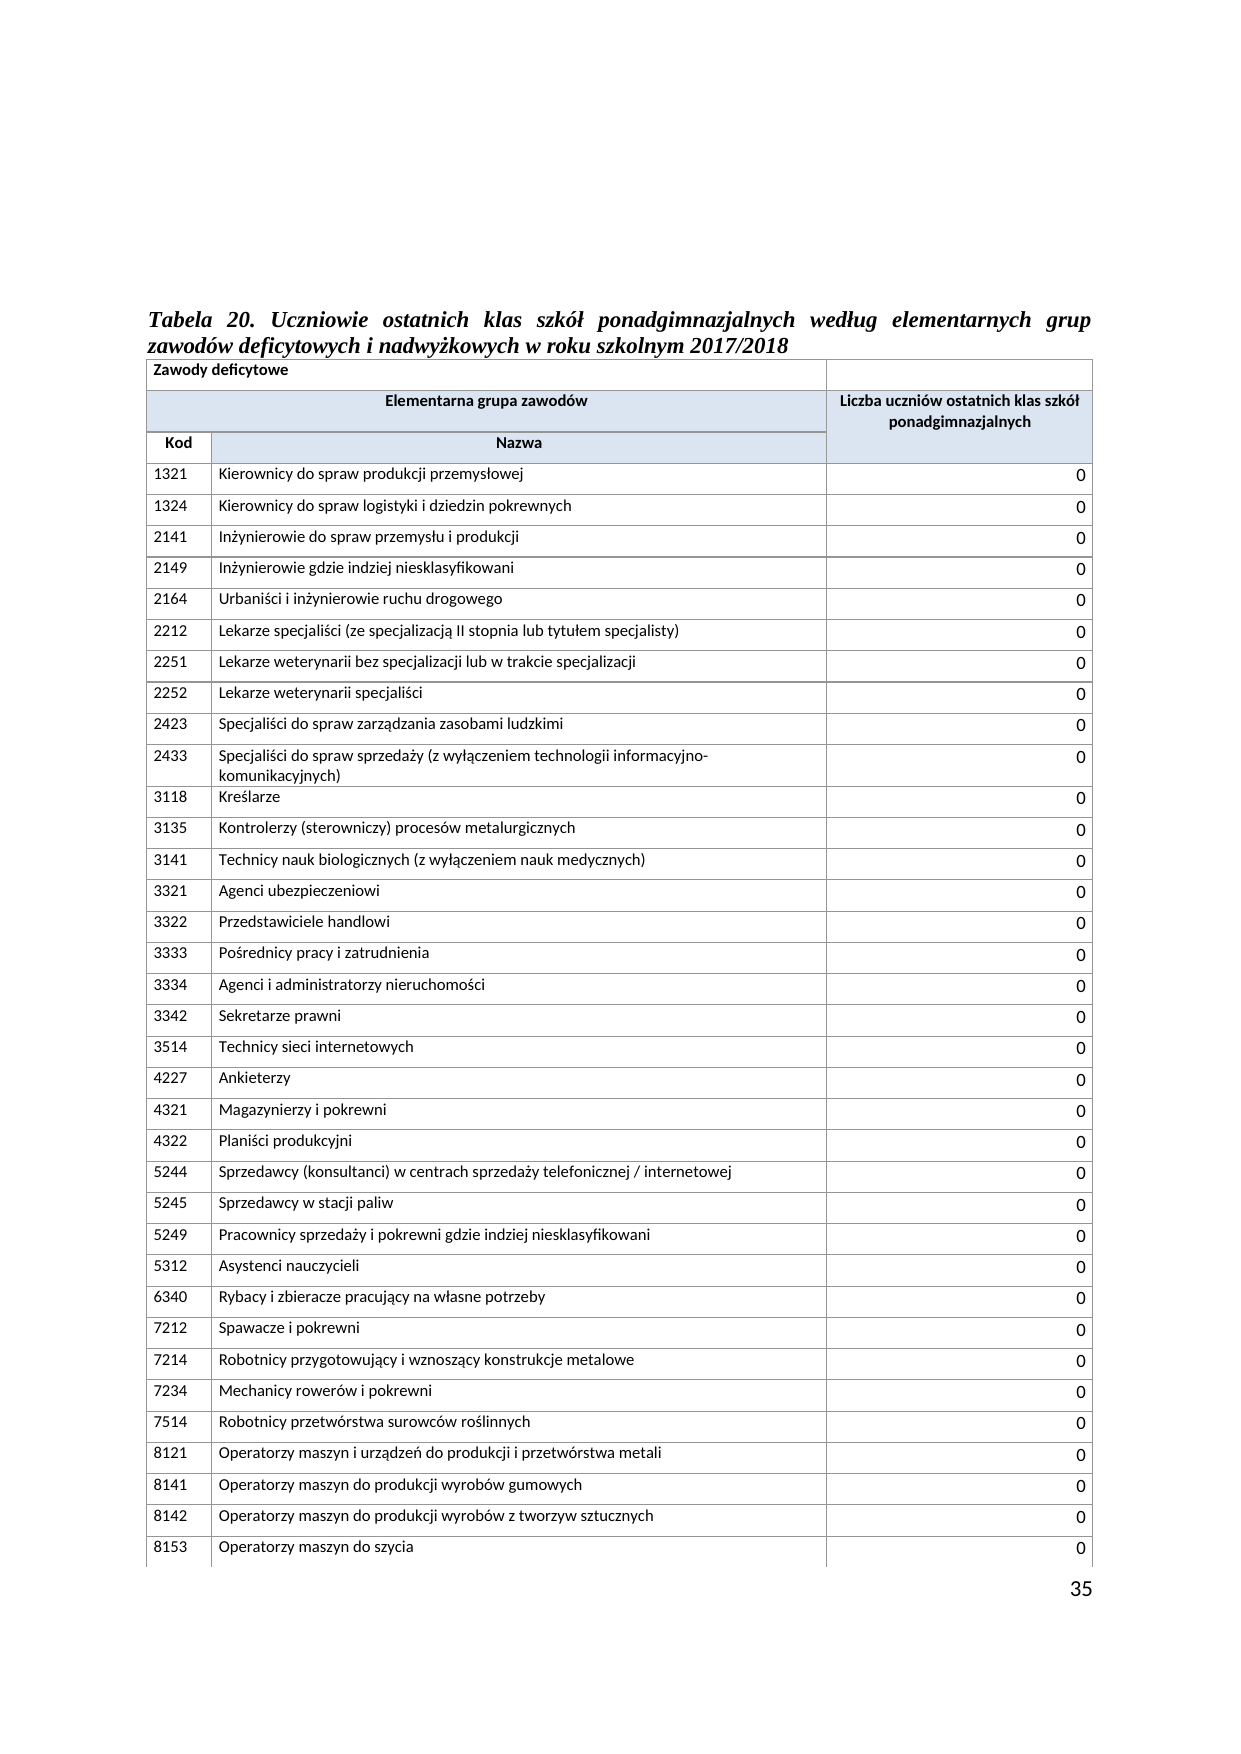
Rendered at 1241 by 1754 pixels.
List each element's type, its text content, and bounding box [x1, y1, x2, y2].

table_cell 2433 [147, 745, 211, 786]
table_cell Agenci i administratorzy nieruchomości [212, 974, 826, 1004]
table_cell Elementarna grupa zawodów [147, 391, 826, 431]
table_cell Urbaniści i inżynierowie ruchu drogowego [212, 589, 826, 619]
table_cell Ankieterzy [212, 1068, 826, 1098]
table_cell Kreślarze [212, 787, 826, 817]
table_cell 0 [827, 683, 1092, 713]
table_cell Lekarze weterynarii bez specjalizacji lub w trakcie specjalizacji [212, 651, 826, 681]
table_cell Magazynierzy i pokrewni [212, 1099, 826, 1129]
table_cell 0 [827, 1474, 1092, 1504]
table_cell 0 [827, 620, 1092, 650]
table_cell Pracownicy sprzedaży i pokrewni gdzie indziej niesklasyfikowani [212, 1224, 826, 1254]
table_cell Robotnicy przygotowujący i wznoszący konstrukcje metalowe [212, 1349, 826, 1379]
table_cell 0 [827, 1068, 1092, 1098]
table_cell 0 [827, 651, 1092, 681]
table_cell 5244 [147, 1162, 211, 1192]
table_cell Inżynierowie do spraw przemysłu i produkcji [212, 526, 826, 556]
table_cell Agenci ubezpieczeniowi [212, 880, 826, 911]
table_cell 0 [827, 849, 1092, 879]
table_cell 0 [827, 818, 1092, 848]
table_cell Kierownicy do spraw produkcji przemysłowej [212, 464, 826, 494]
table_cell 6340 [147, 1287, 211, 1317]
table_cell 0 [827, 880, 1092, 911]
table_cell Sekretarze prawni [212, 1005, 826, 1036]
table_cell Sprzedawcy (konsultanci) w centrach sprzedaży telefonicznej / internetowej [212, 1162, 826, 1192]
table_cell 5249 [147, 1224, 211, 1254]
text Tabela 20. Uczniowie ostatnich klas szkół ponadgimnazjalnych według elementarnych grup zawodów deficytowych i nadwyżkowych w roku szkolnym 2017/2018 [148, 306, 1093, 358]
table_cell 0 [827, 714, 1092, 744]
table_cell 3334 [147, 974, 211, 1004]
table_cell 2141 [147, 526, 211, 556]
table_cell 0 [827, 495, 1092, 525]
table_cell 3321 [147, 880, 211, 911]
table_cell 0 [827, 943, 1092, 973]
table_cell 7214 [147, 1349, 211, 1379]
table_cell 2252 [147, 683, 211, 713]
table_cell 0 [827, 912, 1092, 942]
table_cell 2149 [147, 558, 211, 588]
table_cell Pośrednicy pracy i zatrudnienia [212, 943, 826, 973]
table_cell 2164 [147, 589, 211, 619]
table_cell Lekarze specjaliści (ze specjalizacją II stopnia lub tytułem specjalisty) [212, 620, 826, 650]
table_cell 5245 [147, 1193, 211, 1223]
table_cell 2423 [147, 714, 211, 744]
table_cell 0 [827, 526, 1092, 556]
table_cell Liczba uczniów ostatnich klas szkół ponadgimnazjalnych [827, 391, 1092, 431]
table_cell 1324 [147, 495, 211, 525]
table_cell 0 [827, 787, 1092, 817]
table_cell [827, 431, 1092, 463]
table_cell Kontrolerzy (sterowniczy) procesów metalurgicznych [212, 818, 826, 848]
table_cell 0 [827, 1443, 1092, 1473]
table_cell 0 [827, 1099, 1092, 1129]
table_cell 4322 [147, 1130, 211, 1161]
table_cell 3141 [147, 849, 211, 879]
table_cell Inżynierowie gdzie indziej niesklasyfikowani [212, 558, 826, 588]
table_cell 0 [827, 1287, 1092, 1317]
table_cell Kierownicy do spraw logistyki i dziedzin pokrewnych [212, 495, 826, 525]
table_cell 0 [827, 1349, 1092, 1379]
table_cell Operatorzy maszyn do szycia [212, 1537, 826, 1567]
table_cell Technicy nauk biologicznych (z wyłączeniem nauk medycznych) [212, 849, 826, 879]
table_cell Lekarze weterynarii specjaliści [212, 683, 826, 713]
table_cell 3514 [147, 1037, 211, 1067]
table_cell 8142 [147, 1505, 211, 1536]
table_cell Asystenci nauczycieli [212, 1255, 826, 1286]
table_cell Specjaliści do spraw zarządzania zasobami ludzkimi [212, 714, 826, 744]
table_cell Kod [147, 433, 211, 463]
table_cell 7234 [147, 1380, 211, 1411]
table_cell 7212 [147, 1318, 211, 1348]
table_cell 0 [827, 1380, 1092, 1411]
table_cell 0 [827, 1255, 1092, 1286]
table_cell 0 [827, 1193, 1092, 1223]
table_cell 5312 [147, 1255, 211, 1286]
table_cell 0 [827, 1505, 1092, 1536]
table_cell 3333 [147, 943, 211, 973]
table_cell 0 [827, 558, 1092, 588]
table_cell 0 [827, 1537, 1092, 1567]
table_cell Sprzedawcy w stacji paliw [212, 1193, 826, 1223]
table_cell Nazwa [212, 433, 826, 463]
table_header Zawody deficytowe [147, 360, 826, 390]
table_cell 0 [827, 1224, 1092, 1254]
table_cell 4227 [147, 1068, 211, 1098]
table_cell 0 [827, 589, 1092, 619]
table_cell 0 [827, 1005, 1092, 1036]
table_cell 0 [827, 1318, 1092, 1348]
table_cell 3322 [147, 912, 211, 942]
table_header [827, 360, 1092, 390]
table_cell 8121 [147, 1443, 211, 1473]
table_cell Rybacy i zbieracze pracujący na własne potrzeby [212, 1287, 826, 1317]
table_cell 7514 [147, 1412, 211, 1442]
table_cell Robotnicy przetwórstwa surowców roślinnych [212, 1412, 826, 1442]
table_cell 4321 [147, 1099, 211, 1129]
table_cell 0 [827, 745, 1092, 786]
table_cell Technicy sieci internetowych [212, 1037, 826, 1067]
table_cell Operatorzy maszyn i urządzeń do produkcji i przetwórstwa metali [212, 1443, 826, 1473]
table_cell 0 [827, 1130, 1092, 1161]
table_cell 0 [827, 464, 1092, 494]
table_cell Spawacze i pokrewni [212, 1318, 826, 1348]
table_cell 0 [827, 974, 1092, 1004]
table_cell Operatorzy maszyn do produkcji wyrobów z tworzyw sztucznych [212, 1505, 826, 1536]
table_cell 3135 [147, 818, 211, 848]
table_cell 8153 [147, 1537, 211, 1567]
table_cell 3342 [147, 1005, 211, 1036]
table_cell 0 [827, 1162, 1092, 1192]
table_cell Mechanicy rowerów i pokrewni [212, 1380, 826, 1411]
table_cell Planiści produkcyjni [212, 1130, 826, 1161]
table_cell Specjaliści do spraw sprzedaży (z wyłączeniem technologii informacyjno-komunikacyjnych) [212, 745, 826, 786]
table_cell 3118 [147, 787, 211, 817]
table_cell 8141 [147, 1474, 211, 1504]
table_cell 2251 [147, 651, 211, 681]
table_cell 0 [827, 1037, 1092, 1067]
table_cell 2212 [147, 620, 211, 650]
table_cell Operatorzy maszyn do produkcji wyrobów gumowych [212, 1474, 826, 1504]
table_cell Przedstawiciele handlowi [212, 912, 826, 942]
table_cell 0 [827, 1412, 1092, 1442]
table_cell 1321 [147, 464, 211, 494]
